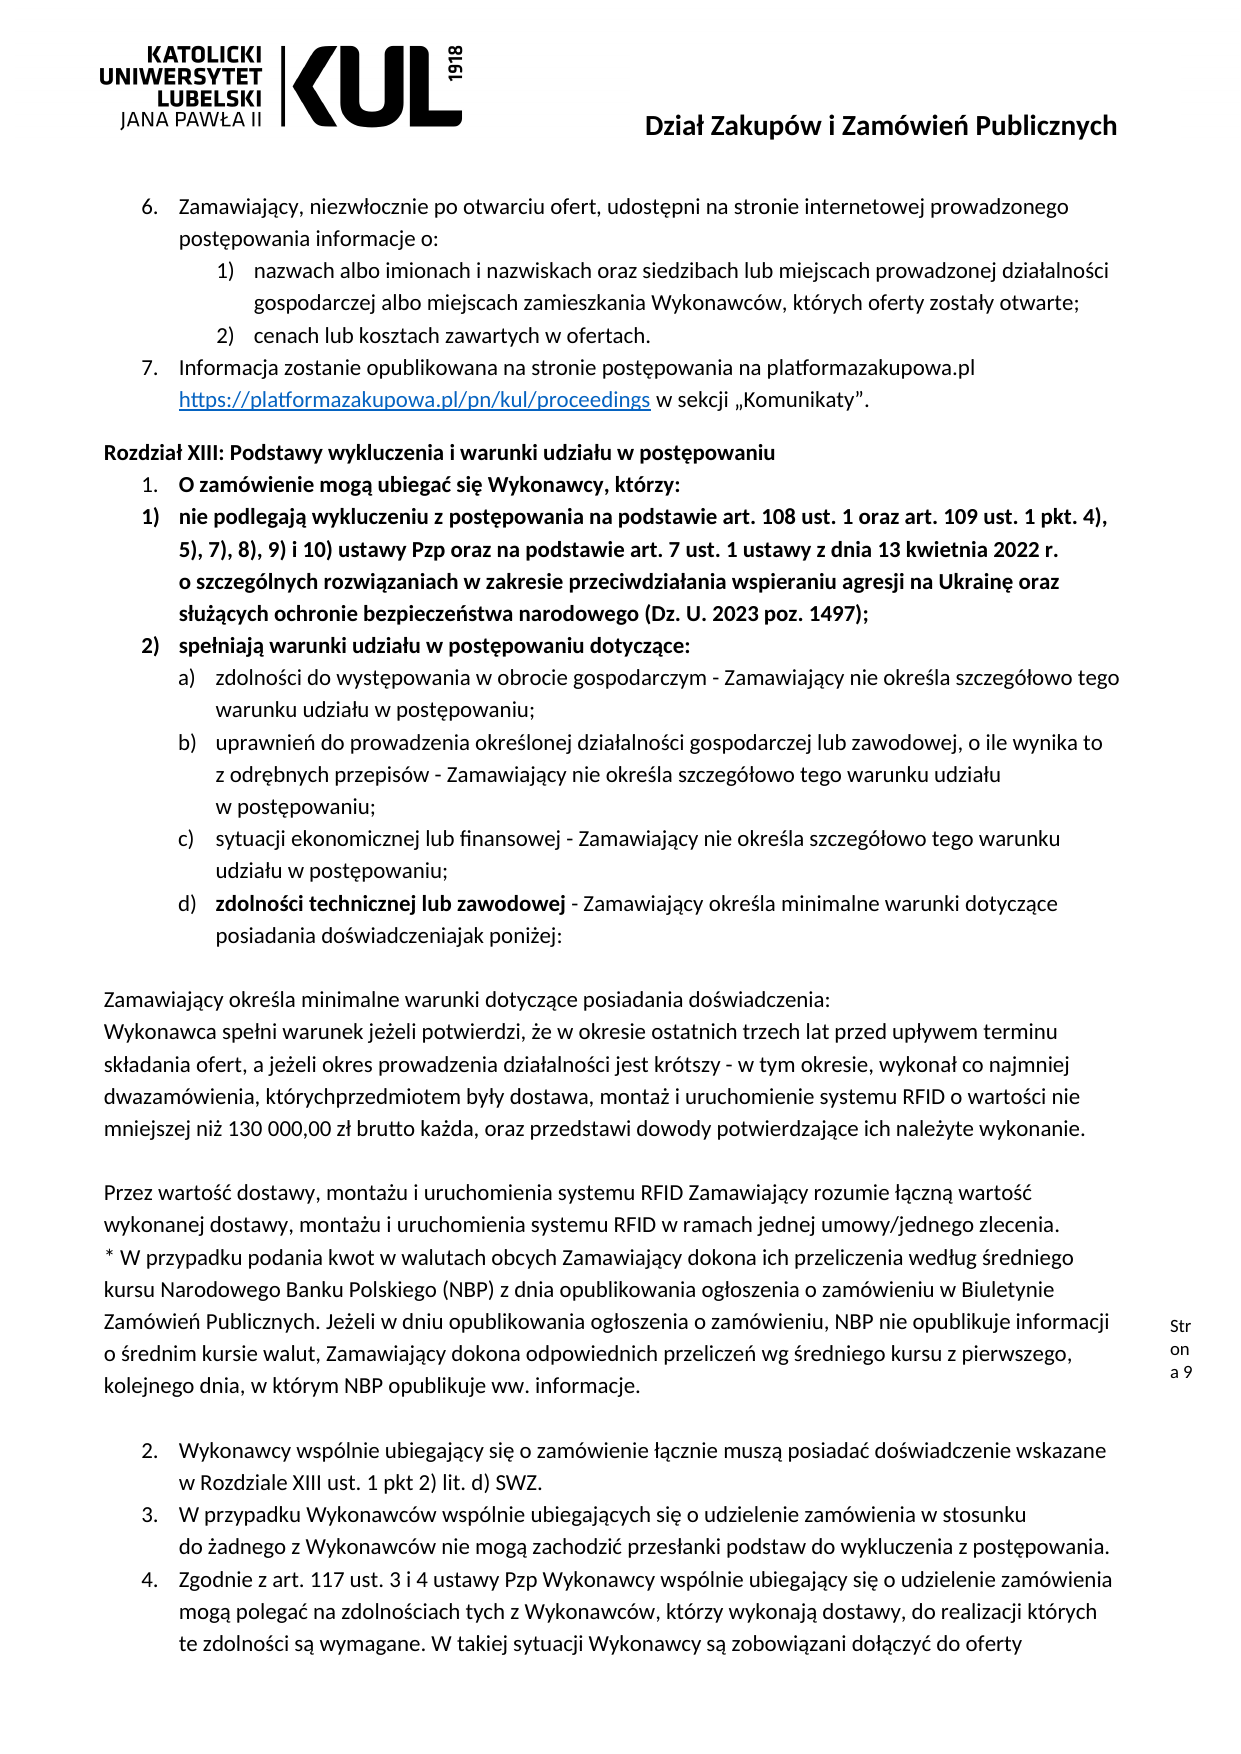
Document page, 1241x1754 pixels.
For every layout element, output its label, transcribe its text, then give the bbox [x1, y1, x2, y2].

text Wykonawca spełni warunek jeżeli potwierdzi, że w okresie ostatnich trzech lat przed upływem terminu składania ofert, a jeżeli okres prowadzenia działalności jest krótszy - w tym okresie, wykonał co najmniej dwazamówienia, którychprzedmiotem były dostawa, montaż i uruchomienie systemu RFID o wartości nie mniejszej niż 130 000,00 zł brutto każda, oraz przedstawi dowody potwierdzające ich należyte wykonanie. [103, 1017, 1122, 1142]
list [141, 1565, 1122, 1657]
picture [15, 0, 1241, 138]
list uprawnień do prowadzenia określonej działalności gospodarczej lub zawodowej, o ile wynika to z odrębnych przepisów - Zamawiający nie określa szczegółowo tego warunku udziału w postępowaniu; [178, 728, 1122, 820]
list zdolności do występowania w obrocie gospodarczym - Zamawiający nie określa szczegółowo tego warunku udziału w postępowaniu; [178, 663, 1122, 724]
text Zamawiający określa minimalne warunki dotyczące posiadania doświadczenia: [103, 985, 1122, 1013]
text Przez wartość dostawy, montażu i uruchomienia systemu RFID Zamawiający rozumie łączną wartość wykonanej dostawy, montażu i uruchomienia systemu RFID w ramach jednej umowy/jednego zlecenia. [103, 1178, 1122, 1239]
list Informacja zostanie opublikowana na stronie postępowania na platformazakupowa.pl https://platformazakupowa.pl/pn/kul/proceedings w sekcji „Komunikaty”. [141, 353, 1122, 413]
list Zamawiający, niezwłocznie po otwarciu ofert, udostępni na stronie internetowej prowadzonego postępowania informacje o: [141, 192, 1122, 252]
list spełniają warunki udziału w postępowaniu dotyczące: [141, 631, 1122, 659]
list cenach lub kosztach zawartych w ofertach. [216, 321, 1122, 349]
list zdolności technicznej lub zawodowej - Zamawiający określa minimalne warunki dotyczące posiadania doświadczeniajak poniżej: [178, 889, 1122, 949]
list nie podlegają wykluczeniu z postępowania na podstawie art. 108 ust. 1 oraz art. 109 ust. 1 pkt. 4), 5), 7), 8), 9) i 10) ustawy Pzp oraz na podstawie art. 7 ust. 1 ustawy z dnia 13 kwietnia 2022 r. o szczególnych rozwiązaniach w zakresie przeciwdziałania wspieraniu agresji na Ukrainę oraz służących ochronie bezpieczeństwa narodowego (Dz. U. 2023 poz. 1497); [141, 502, 1122, 627]
list nazwach albo imionach i nazwiskach oraz siedzibach lub miejscach prowadzonej działalności gospodarczej albo miejscach zamieszkania Wykonawców, których oferty zostały otwarte; [216, 256, 1122, 317]
list W przypadku Wykonawców wspólnie ubiegających się o udzielenie zamówienia w stosunku do żadnego z Wykonawców nie mogą zachodzić przesłanki podstaw do wykluczenia z postępowania. [141, 1500, 1122, 1561]
text Rozdział XIII: Podstawy wykluczenia i warunki udziału w postępowaniu [103, 438, 1122, 466]
list Wykonawcy wspólnie ubiegający się o zamówienie łącznie muszą posiadać doświadczenie wskazane w Rozdziale XIII ust. 1 pkt 2) lit. d) SWZ. [141, 1436, 1122, 1496]
text * W przypadku podania kwot w walutach obcych Zamawiający dokona ich przeliczenia według średniego kursu Narodowego Banku Polskiego (NBP) z dnia opublikowania ogłoszenia o zamówieniu w Biuletynie Zamówień Publicznych. Jeżeli w dniu opublikowania ogłoszenia o zamówieniu, NBP nie opublikuje informacji o średnim kursie walut, Zamawiający dokona odpowiednich przeliczeń wg średniego kursu z pierwszego, kolejnego dnia, w którym NBP opublikuje ww. informacje. [103, 1243, 1122, 1399]
list sytuacji ekonomicznej lub finansowej - Zamawiający nie określa szczegółowo tego warunku udziału w postępowaniu; [178, 824, 1122, 884]
list O zamówienie mogą ubiegać się Wykonawcy, którzy: [141, 470, 1122, 498]
